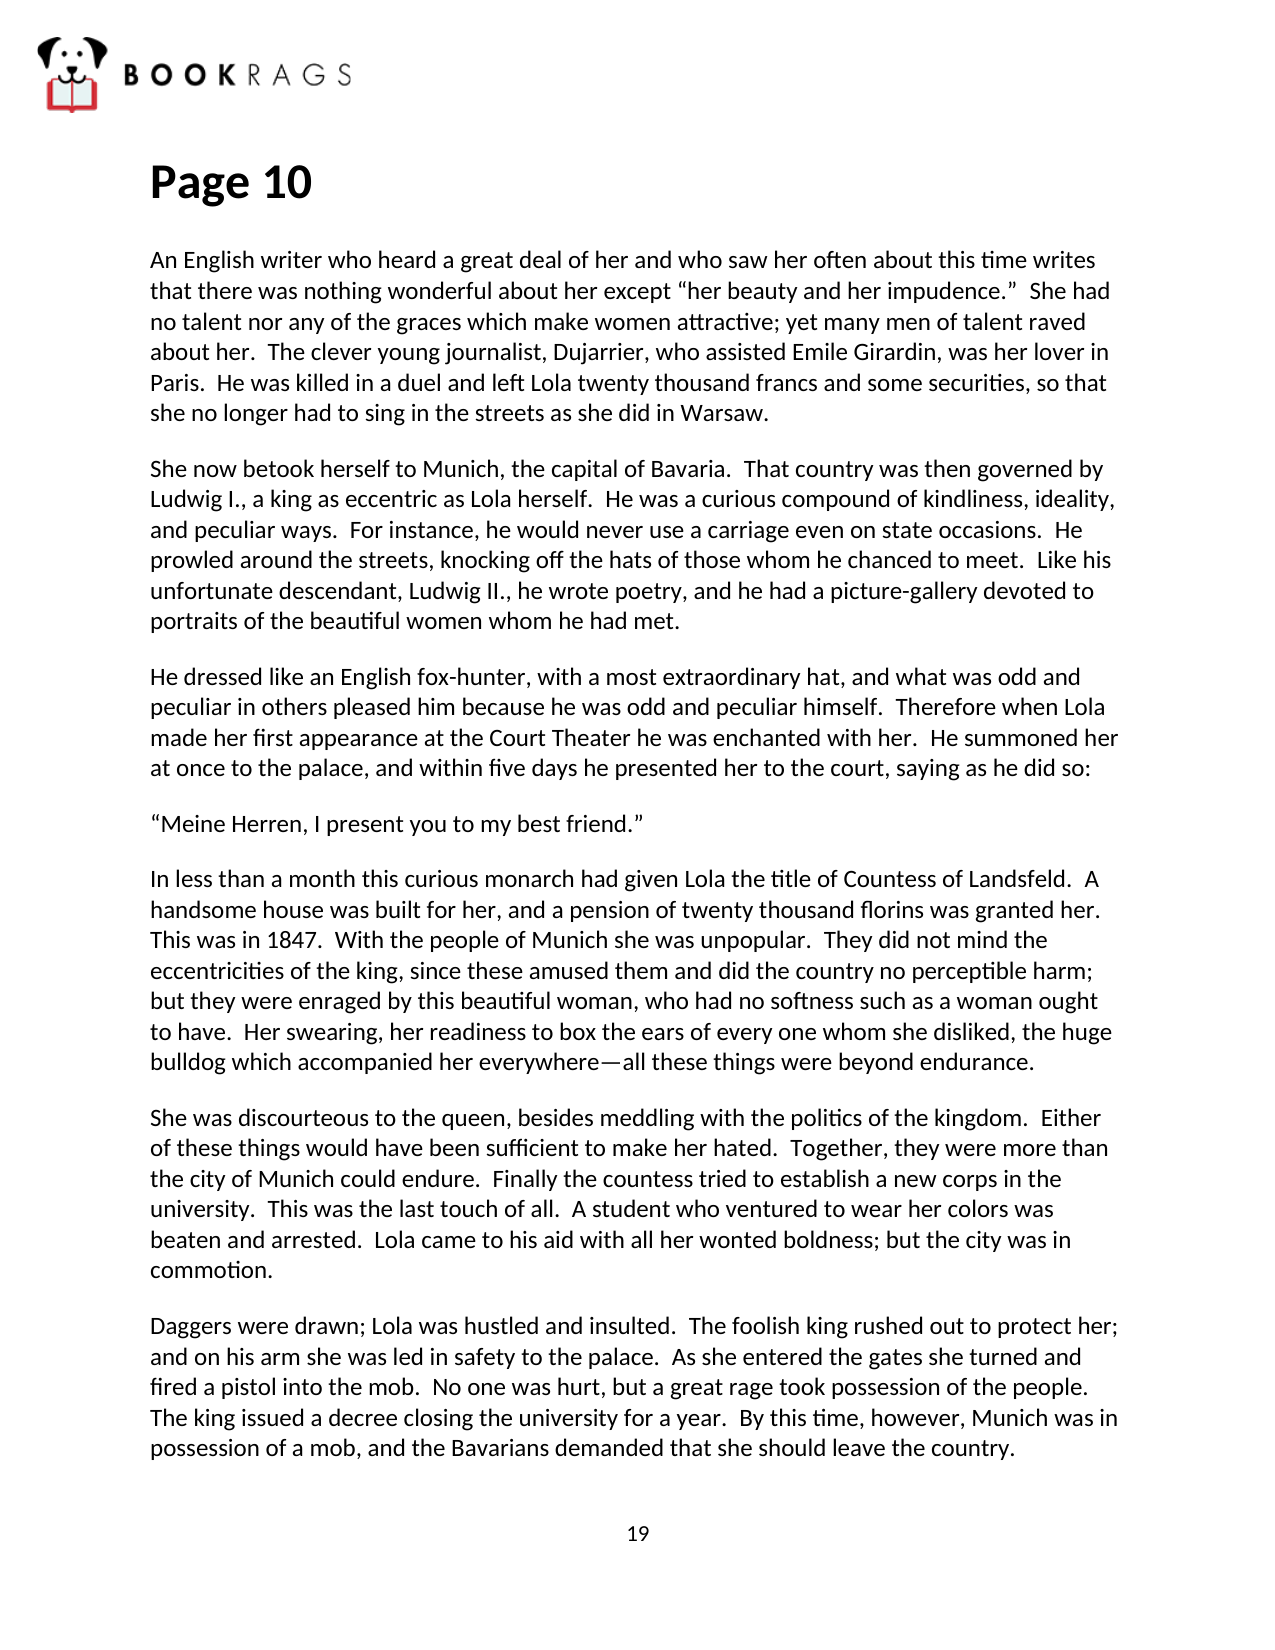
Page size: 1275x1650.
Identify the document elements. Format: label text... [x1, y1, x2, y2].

picture [37, 37, 351, 113]
text Page 10 [150, 150, 1125, 211]
text She was discourteous to the queen, besides meddling with the politics of the kingdom. Either of these things would have been sufficient to make her hated. Together, they were more than the city of Munich could endure. Finally the countess tried to establish a new corps in the university. This was the last touch of all. A student who ventured to wear her colors was beaten and arrested. Lola came to his aid with all her wonted boldness; but the city was in commotion. [150, 1102, 1125, 1285]
text In less than a month this curious monarch had given Lola the title of Countess of Landsfeld. A handsome house was built for her, and a pension of twenty thousand florins was granted her. This was in 1847. With the people of Munich she was unpopular. They did not mind the eccentricities of the king, since these amused them and did the country no perceptible harm; but they were enraged by this beautiful woman, who had no softness such as a woman ought to have. Her swearing, her readiness to box the ears of every one whom she disliked, the huge bulldog which accompanied her everywhere—­all these things were beyond endurance. [150, 863, 1125, 1077]
text Daggers were drawn; Lola was hustled and insulted. The foolish king rushed out to protect her; and on his arm she was led in safety to the palace. As she entered the gates she turned and fired a pistol into the mob. No one was hurt, but a great rage took possession of the people. The king issued a decree closing the university for a year. By this time, however, Munich was in possession of a mob, and the Bavarians demanded that she should leave the country. [150, 1310, 1125, 1463]
text “Meine Herren, I present you to my best friend.” [150, 808, 1125, 838]
text She now betook herself to Munich, the capital of Bavaria. That country was then governed by Ludwig I., a king as eccentric as Lola herself. He was a curious compound of kindliness, ideality, and peculiar ways. For instance, he would never use a carriage even on state occasions. He prowled around the streets, knocking off the hats of those whom he chanced to meet. Like his unfortunate descendant, Ludwig II., he wrote poetry, and he had a picture-gallery devoted to portraits of the beautiful women whom he had met. [150, 453, 1125, 636]
text He dressed like an English fox-hunter, with a most extraordinary hat, and what was odd and peculiar in others pleased him because he was odd and peculiar himself. Therefore when Lola made her first appearance at the Court Theater he was enchanted with her. He summoned her at once to the palace, and within five days he presented her to the court, saying as he did so: [150, 661, 1125, 783]
text An English writer who heard a great deal of her and who saw her often about this time writes that there was nothing wonderful about her except “her beauty and her impudence.” She had no talent nor any of the graces which make women attractive; yet many men of talent raved about her. The clever young journalist, Dujarrier, who assisted Emile Girardin, was her lover in Paris. He was killed in a duel and left Lola twenty thousand francs and some securities, so that she no longer had to sing in the streets as she did in Warsaw. [150, 244, 1125, 428]
